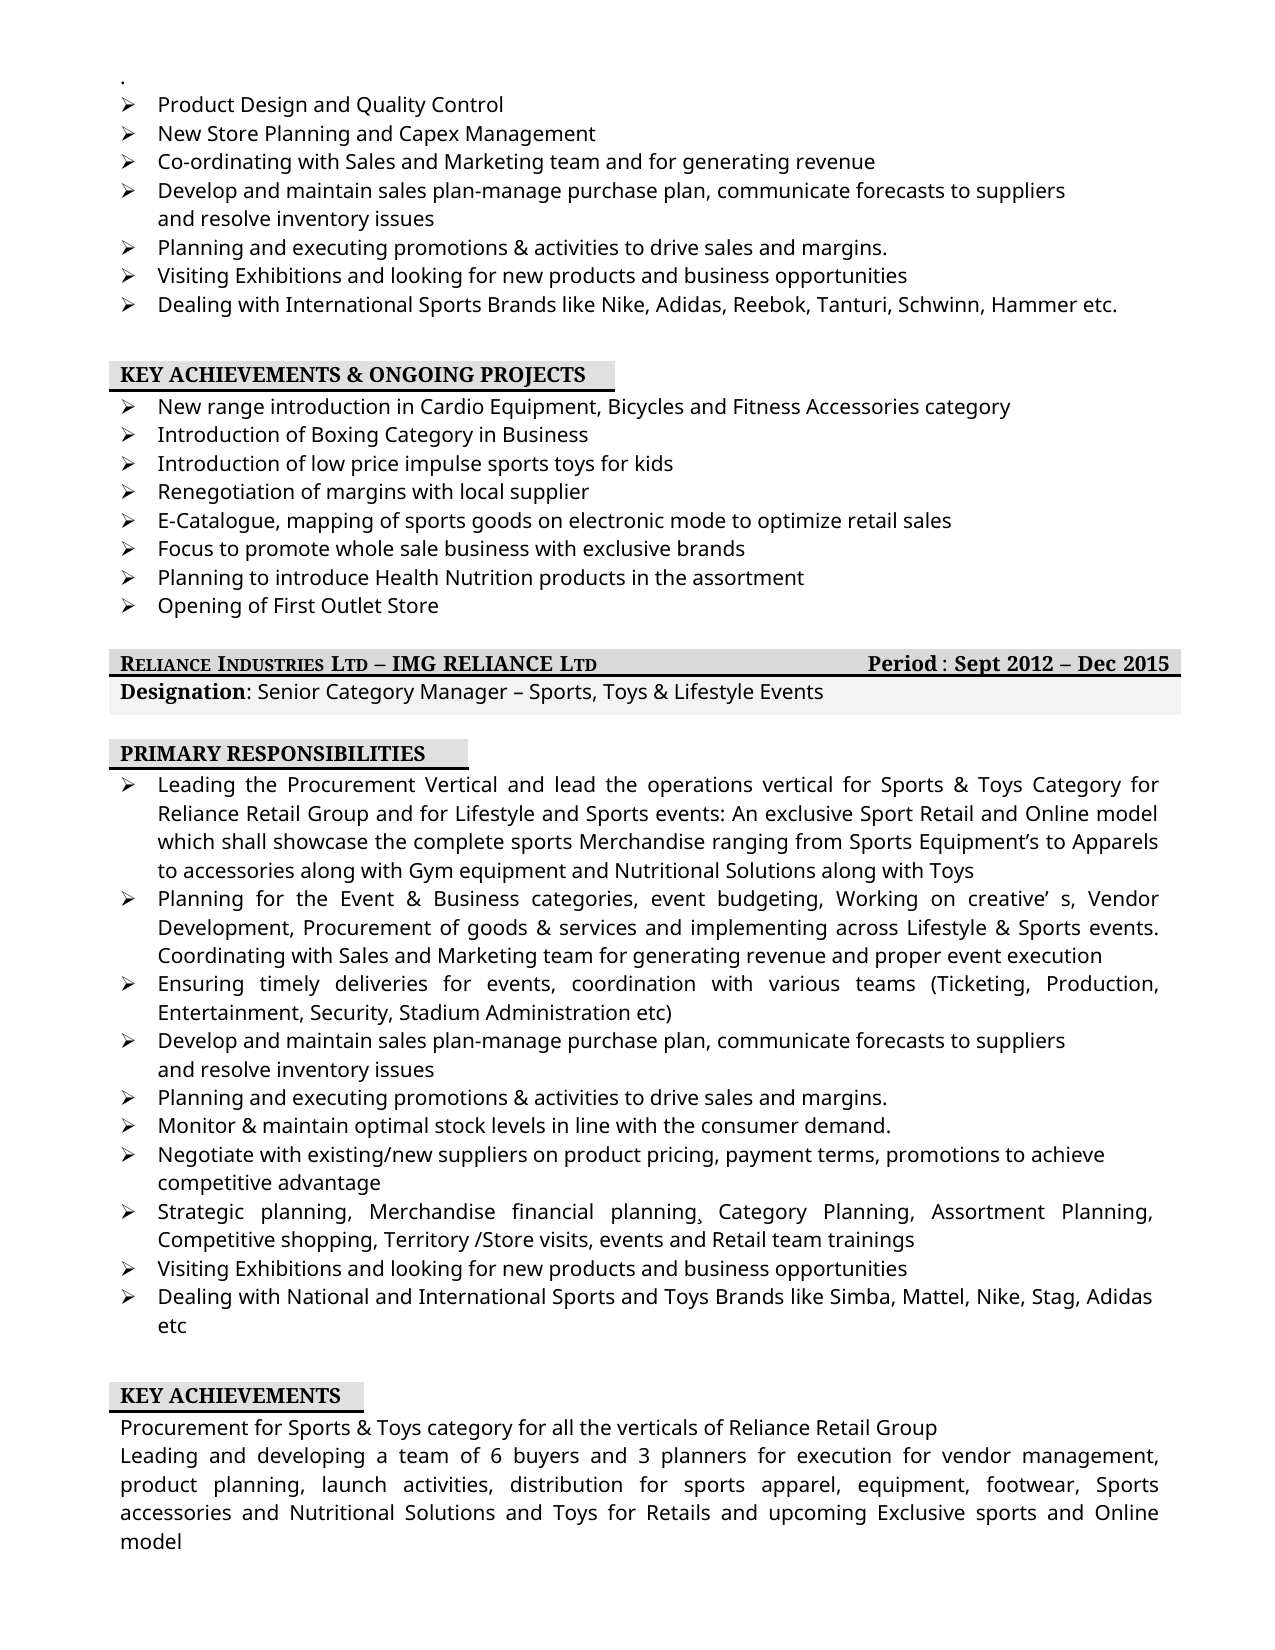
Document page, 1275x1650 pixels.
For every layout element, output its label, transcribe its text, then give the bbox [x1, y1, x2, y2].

list Co-ordinating with Sales and Marketing team and for generating revenue [120, 147, 1161, 176]
list New range introduction in Cardio Equipment, Bicycles and Fitness Accessories category [120, 392, 1170, 421]
list Dealing with International Sports Brands like Nike, Adidas, Reebok, Tanturi, Schwinn, Hammer etc. [120, 290, 1155, 318]
list Planning for the Event & Business categories, event budgeting, Working on creative’ s, Vendor Development, Procurement of goods & services and implementing across Lifestyle & Sports events. Coordinating with Sales and Marketing team for generating revenue and proper event execution [120, 884, 1161, 969]
table_header KEY ACHIEVEMENTS & ONGOING PROJECTS [109, 361, 615, 389]
list Planning and executing promotions & activities to drive sales and margins. [120, 233, 1108, 261]
list Renegotiation of margins with local supplier [120, 477, 1170, 506]
list Opening of First Outlet Store [120, 591, 1170, 619]
table_header Reliance Industries Ltd – IMG RELIANCE Ltd Period: Sept 2012 – Dec 2015 September [109, 649, 1181, 674]
list Leading the Procurement Vertical and lead the operations vertical for Sports & Toys Category for Reliance Retail Group and for Lifestyle and Sports events: An exclusive Sport Retail and Online model which shall showcase the complete sports Merchandise ranging from Sports Equipment’s to Apparels to accessories along with Gym equipment and Nutritional Solutions along with Toys [120, 770, 1161, 884]
list Planning and executing promotions & activities to drive sales and margins. [120, 1083, 1108, 1112]
list Introduction of low price impulse sports toys for kids [120, 449, 1170, 477]
list E-Catalogue, mapping of sports goods on electronic mode to optimize retail sales [120, 506, 1170, 534]
list Dealing with National and International Sports and Toys Brands like Simba, Mattel, Nike, Stag, Adidas etc [120, 1282, 1155, 1339]
list Monitor & maintain optimal stock levels in line with the consumer demand. [120, 1112, 1108, 1140]
text Procurement for Sports & Toys category for all the verticals of Reliance Retail Group [120, 1413, 1161, 1442]
list Develop and maintain sales plan-manage purchase plan, communicate forecasts to suppliers and resolve inventory issues [120, 176, 1108, 233]
list Negotiate with existing/new suppliers on product pricing, payment terms, promotions to achieve competitive advantage [120, 1140, 1108, 1197]
list Product Design and Quality Control [120, 91, 1161, 119]
list New Store Planning and Capex Management [120, 119, 1161, 147]
table_cell Designation: Senior Category Manager – Sports, Toys & Lifestyle Events [109, 677, 1181, 715]
list Strategic planning, Merchandise financial planning¸ Category Planning, Assortment Planning, Competitive shopping, Territory /Store visits, events and Retail team trainings [120, 1197, 1155, 1254]
list Visiting Exhibitions and looking for new products and business opportunities [120, 1254, 1155, 1282]
list Introduction of Boxing Category in Business [120, 421, 1170, 449]
text Leading and developing a team of 6 buyers and 3 planners for execution for vendor management, product planning, launch activities, distribution for sports apparel, equipment, footwear, Sports accessories and Nutritional Solutions and Toys for Retails and upcoming Exclusive sports and Online model [120, 1442, 1161, 1555]
list Focus to promote whole sale business with exclusive brands [120, 534, 1170, 563]
table_header KEY ACHIEVEMENTS [109, 1382, 364, 1410]
list Planning to introduce Health Nutrition products in the assortment [120, 563, 1170, 591]
table_header PRIMARY RESPONSIBILITIES [109, 739, 468, 767]
list Ensuring timely deliveries for events, coordination with various teams (Ticketing, Production, Entertainment, Security, Stadium Administration etc) [120, 969, 1161, 1026]
list Develop and maintain sales plan-manage purchase plan, communicate forecasts to suppliers and resolve inventory issues [120, 1026, 1108, 1083]
list Visiting Exhibitions and looking for new products and business opportunities [120, 261, 1155, 290]
